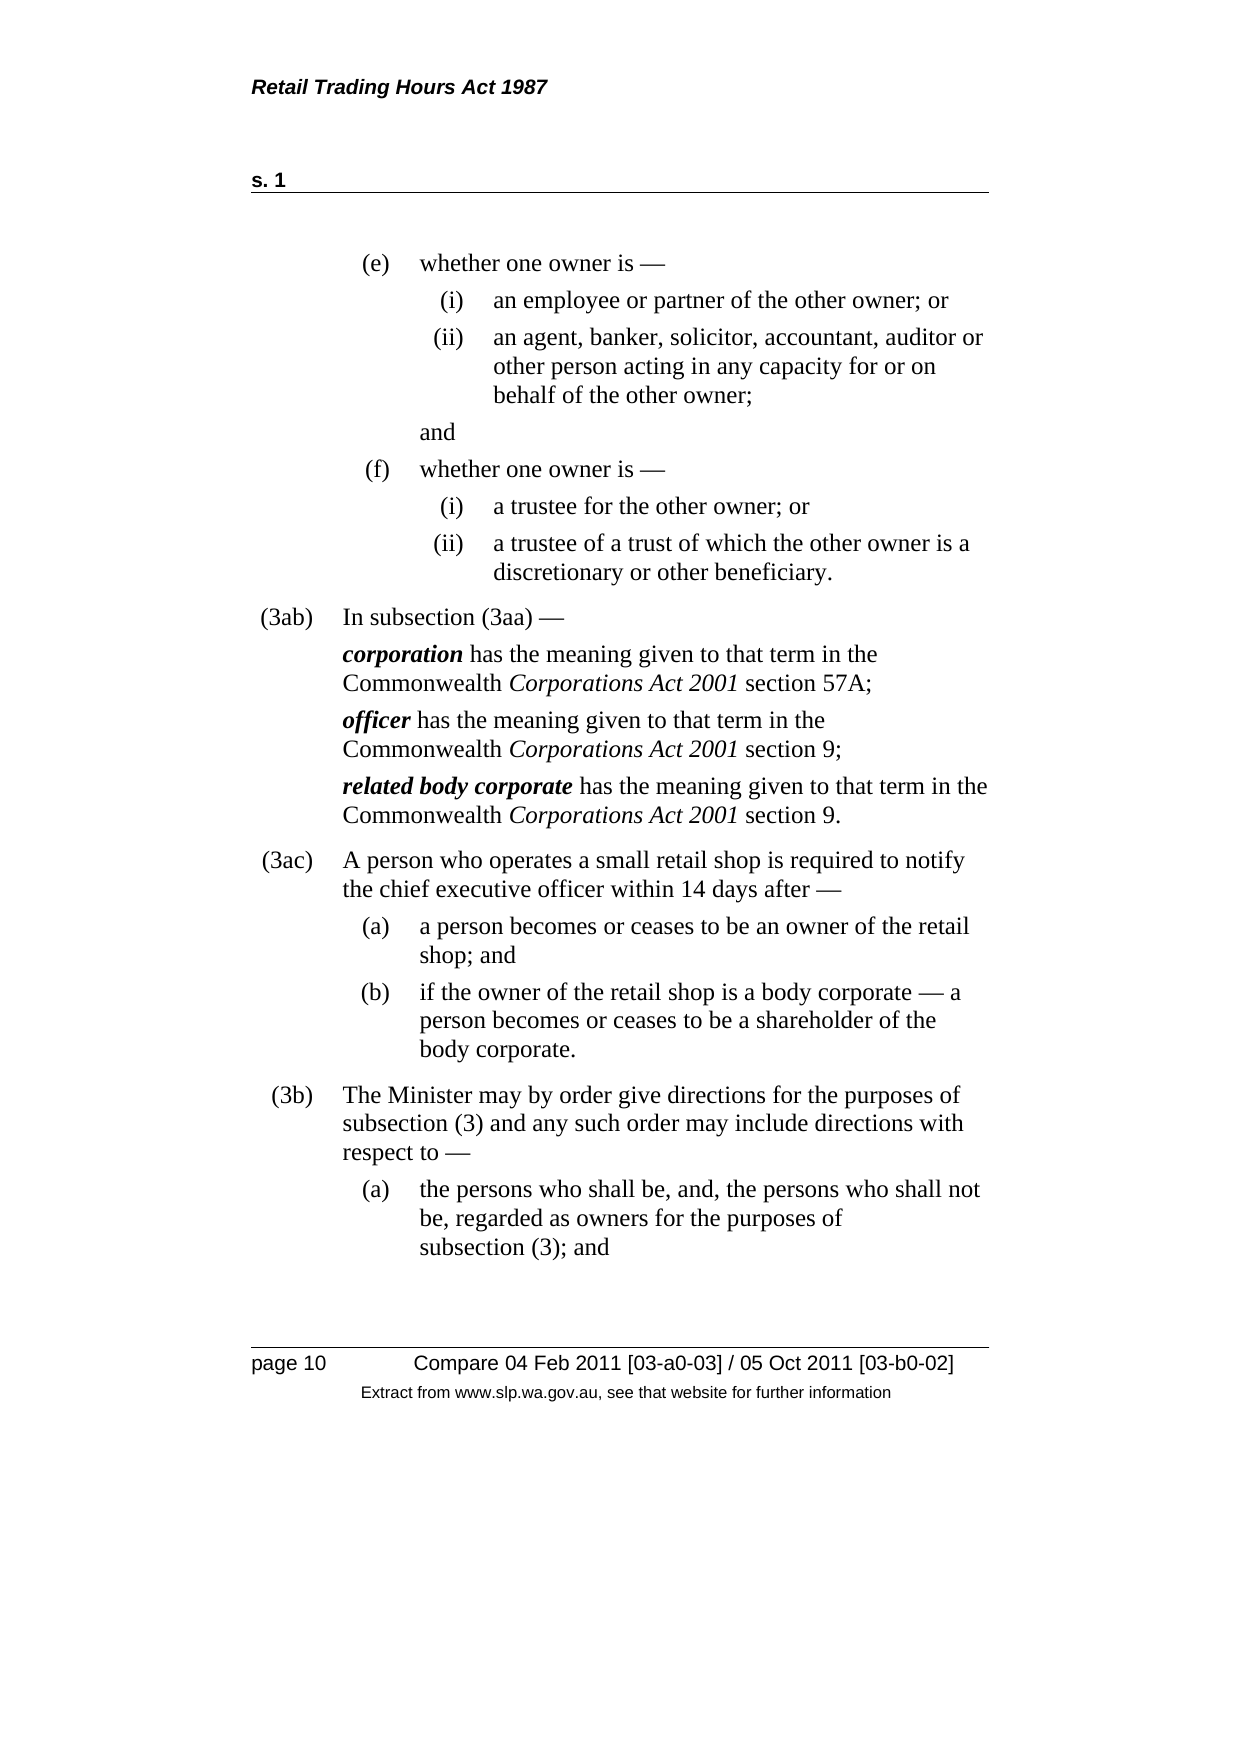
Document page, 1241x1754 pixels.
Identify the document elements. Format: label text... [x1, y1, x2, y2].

text (3ab) In subsection (3aa) — [251, 602, 989, 631]
text (f) whether one owner is — [251, 454, 989, 483]
text (i) an employee or partner of the other owner; or [251, 285, 989, 314]
text officer has the meaning given to that term in the Commonwealth Corporations Act 2001 section 9; [251, 705, 989, 763]
text (a) the persons who shall be, and, the persons who shall not be, regarded as owners for the purposes of subsection (3); and [251, 1174, 989, 1261]
text (b) if the owner of the retail shop is a body corporate — a person becomes or ceases to be a shareholder of the body corporate. [251, 977, 989, 1063]
text (ii) a trustee of a trust of which the other owner is a discretionary or other beneficiary. [251, 528, 989, 586]
text (ii) an agent, banker, solicitor, accountant, auditor or other person acting in any capacity for or on behalf of the other owner; [251, 322, 989, 408]
text (e) whether one owner is — [251, 248, 989, 277]
text (a) a person becomes or ceases to be an owner of the retail shop; and [251, 911, 989, 968]
text and [251, 417, 989, 446]
text corporation has the meaning given to that term in the Commonwealth Corporations Act 2001 section 57A; [251, 639, 989, 697]
text (3ac) A person who operates a small retail shop is required to notify the chief executive officer within 14 days after — [251, 845, 989, 903]
text (i) a trustee for the other owner; or [251, 491, 989, 520]
text related body corporate has the meaning given to that term in the Commonwealth Corporations Act 2001 section 9. [251, 771, 989, 828]
text (3b) The Minister may by order give directions for the purposes of subsection (3) and any such order may include directions with respect to — [251, 1080, 989, 1166]
